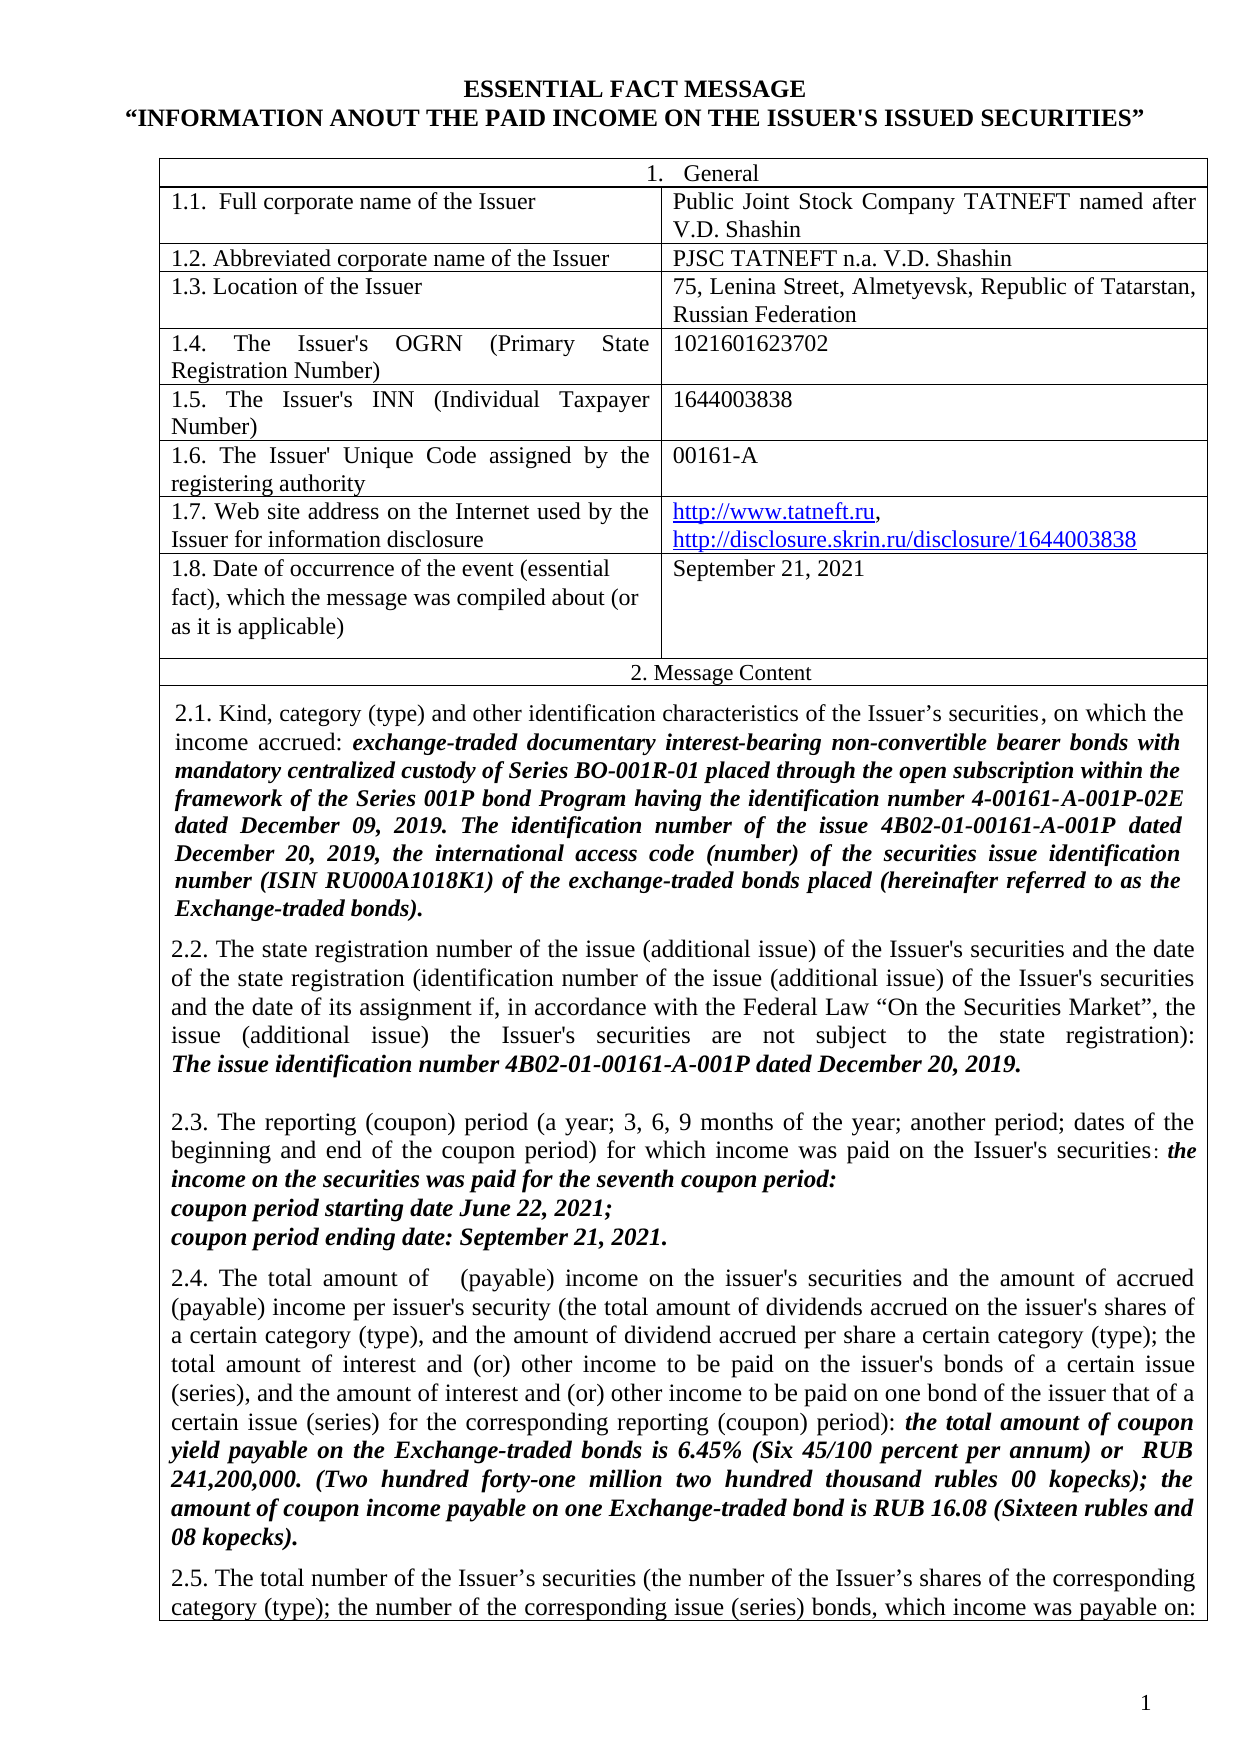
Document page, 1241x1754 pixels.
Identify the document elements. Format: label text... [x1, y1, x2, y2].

table_cell 1.7. Web site address on the Internet used by the Issuer for information disclosure [160, 497, 661, 552]
table_cell 1.5. The Issuer's INN (Individual Taxpayer Number) [160, 385, 661, 440]
table_cell 1.4. The Issuer's OGRN (Primary State Registration Number) [160, 329, 661, 384]
table_cell 2. Message Content [160, 659, 1207, 685]
table_cell Public Joint Stock Company TATNEFT named after V.D. Shashin [662, 188, 1207, 243]
table_header General [160, 159, 1207, 186]
table_cell 1.8. Date of occurrence of the event (essential fact), which the message was compiled about (or as it is applicable) [160, 554, 661, 657]
table_cell 1021601623702 [662, 329, 1207, 384]
table_cell 1.3. Location of the Issuer [160, 272, 661, 327]
table_cell PJSC TATNEFT n.a. V.D. Shashin [662, 244, 1207, 271]
table_cell 1.1. Full corporate name of the Issuer [160, 188, 661, 243]
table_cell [160, 686, 1207, 1620]
table_cell http://www.tatneft.ru, http://disclosure.skrin.ru/disclosure/1644003838 [662, 497, 1207, 552]
table_cell 1644003838 [662, 385, 1207, 440]
table_cell 1.2. Abbreviated corporate name of the Issuer [160, 244, 661, 271]
table_cell 00161-A [662, 441, 1207, 496]
table_cell 1.6. The Issuer' Unique Code assigned by the registering authority [160, 441, 661, 496]
text ESSENTIAL FACT MESSAGE [118, 74, 1152, 103]
table_cell 75, Lenina Street, Almetyevsk, Republic of Tatarstan, Russian Federation [662, 272, 1207, 327]
table_cell September 21, 2021 [662, 554, 1207, 657]
text “INFORMATION ANOUT THE PAID INCOME ON THE ISSUER'S ISSUED SECURITIES” [118, 103, 1152, 131]
